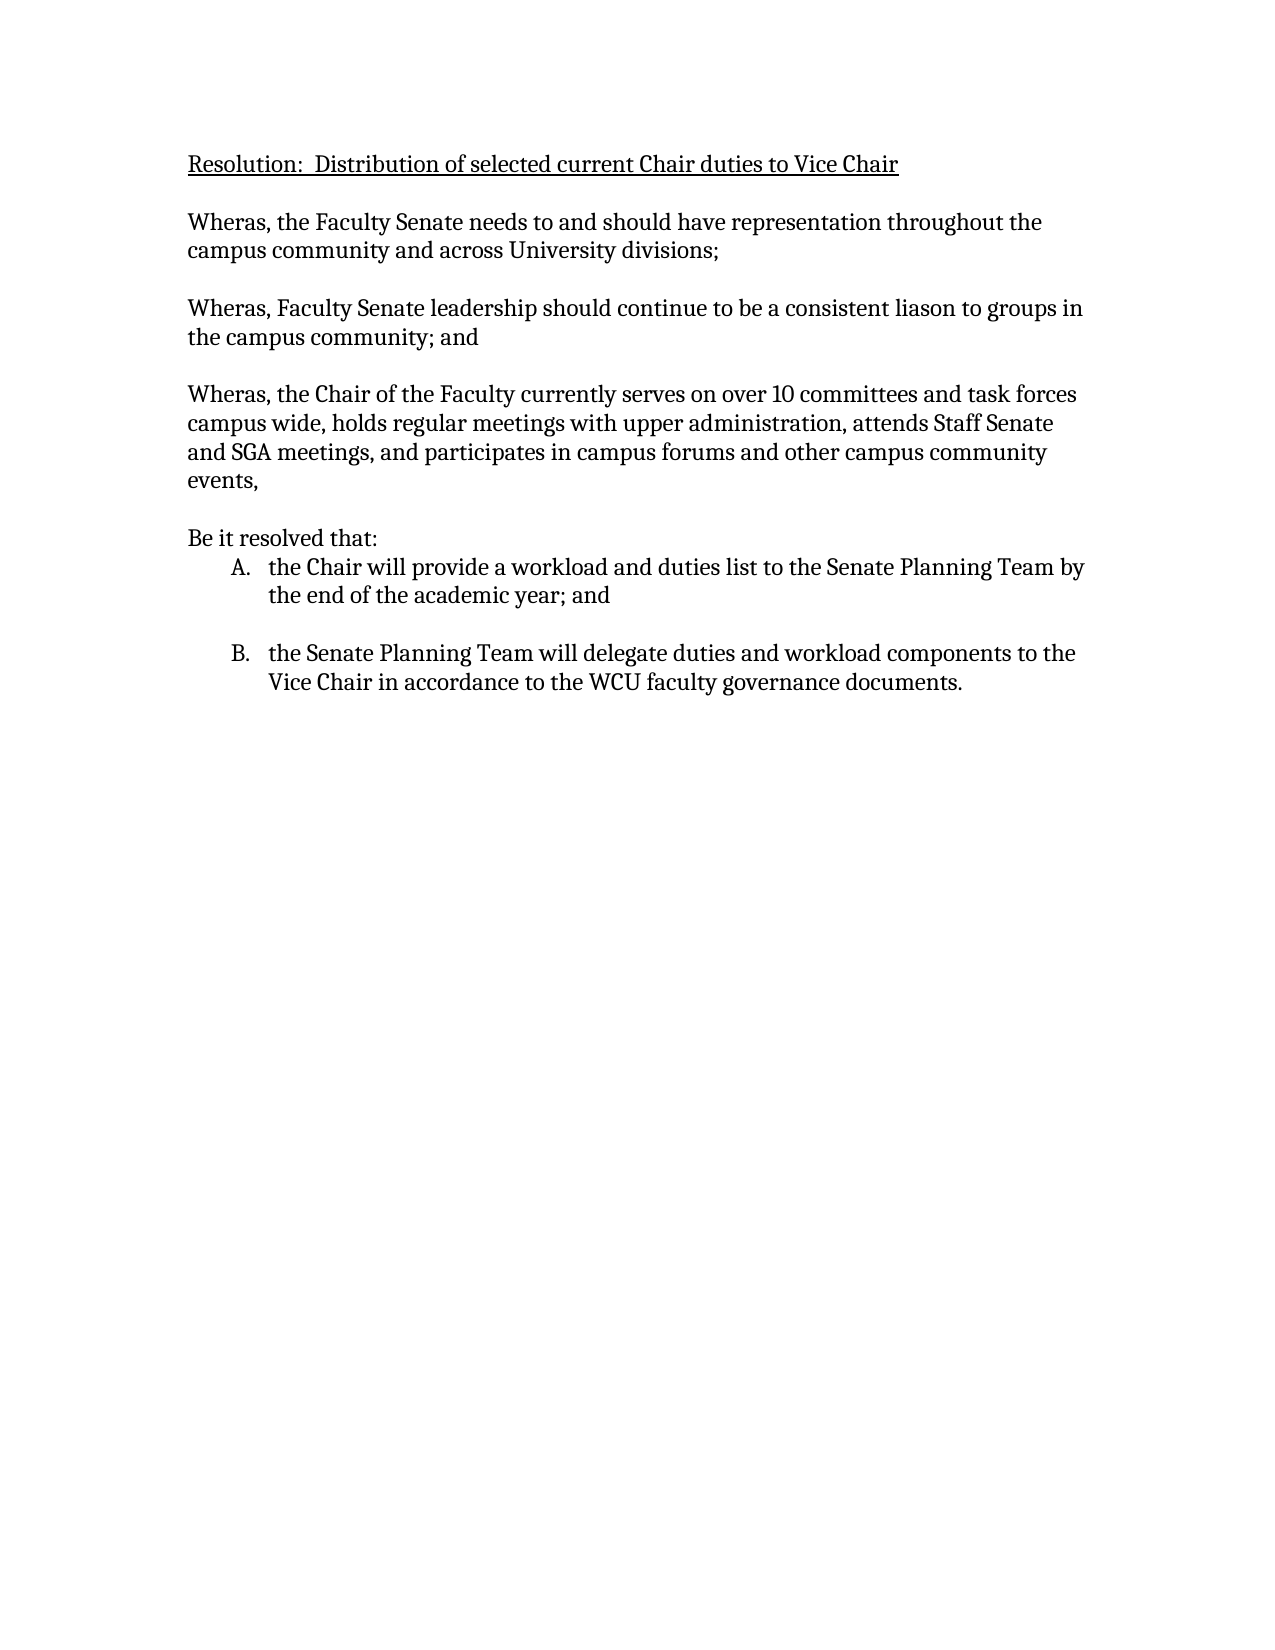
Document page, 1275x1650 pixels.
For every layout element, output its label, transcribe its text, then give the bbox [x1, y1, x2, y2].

text Wheras, Faculty Senate leadership should continue to be a consistent liason to groups in the campus community; and [187, 294, 1087, 351]
text Be it resolved that: [187, 524, 1087, 552]
list the Chair will provide a workload and duties list to the Senate Planning Team by the end of the academic year; and [231, 552, 1087, 610]
text Wheras, the Faculty Senate needs to and should have representation throughout the campus community and across University divisions; [187, 207, 1087, 265]
text Resolution: Distribution of selected current Chair duties to Vice Chair [187, 150, 1087, 179]
text Wheras, the Chair of the Faculty currently serves on over 10 committees and task forces campus wide, holds regular meetings with upper administration, attends Staff Senate and SGA meetings, and participates in campus forums and other campus community events, [187, 380, 1087, 495]
list the Senate Planning Team will delegate duties and workload components to the Vice Chair in accordance to the WCU faculty governance documents. [231, 639, 1087, 696]
